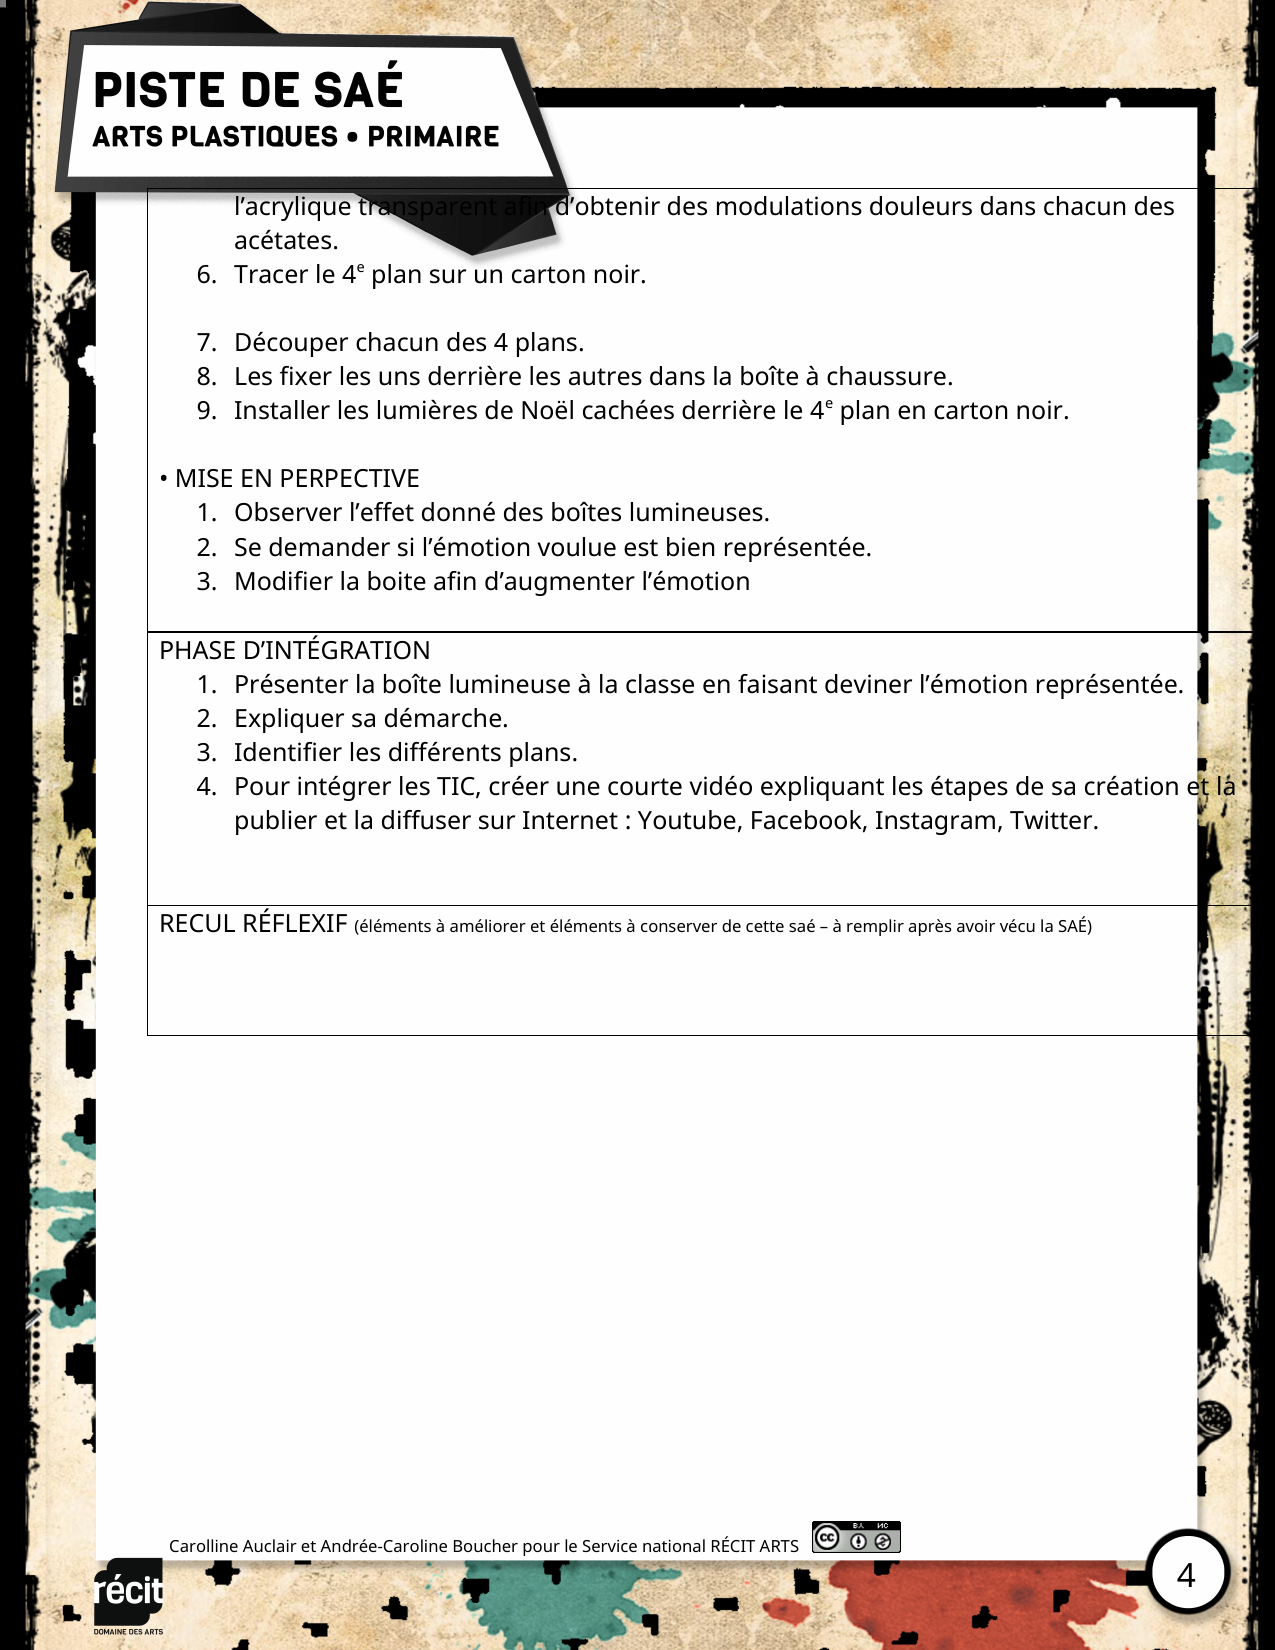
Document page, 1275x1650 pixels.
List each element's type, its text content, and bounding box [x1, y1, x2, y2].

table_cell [148, 189, 1259, 631]
table_cell RECUL RÉFLEXIF (éléments à améliorer et éléments à conserver de cette saé – à remplir après avoir vécu la SAÉ) [148, 906, 1259, 1035]
table_cell PHASE D’INTÉGRATION Présenter la boîte lumineuse à la classe en faisant deviner l’émotion représentée. Expliquer sa démarche. Identifier les différents plans. Pour intégrer les TIC, créer une courte vidéo expliquant les étapes de sa création et la publier et la diffuser sur Internet : Youtube, Facebook, Instagram, Twitter. [148, 633, 1259, 905]
picture [0, 0, 1275, 1650]
